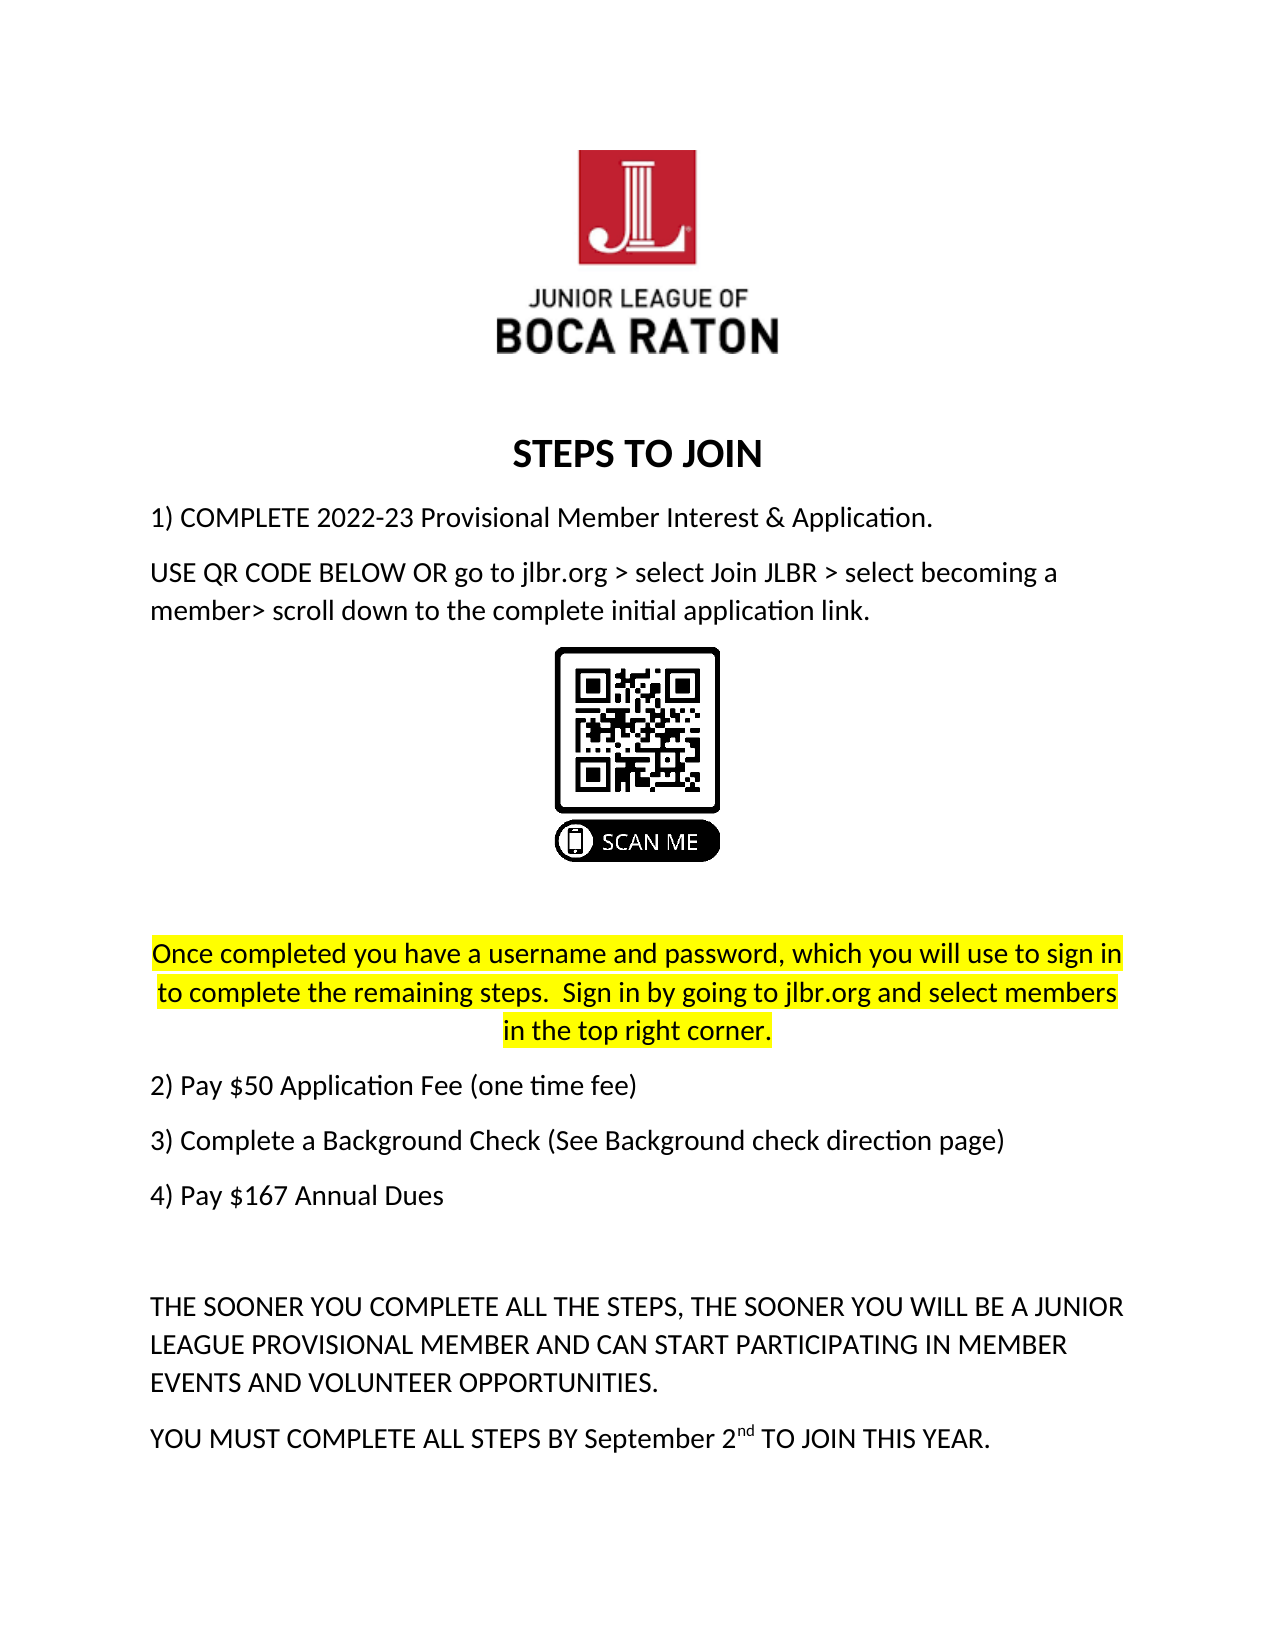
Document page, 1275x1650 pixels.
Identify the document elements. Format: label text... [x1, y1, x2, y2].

text 2) Pay $50 Application Fee (one time fee) [150, 1067, 1125, 1103]
text THE SOONER YOU COMPLETE ALL THE STEPS, THE SOONER YOU WILL BE A JUNIOR LEAGUE PROVISIONAL MEMBER AND CAN START PARTICIPATING IN MEMBER EVENTS AND VOLUNTEER OPPORTUNITIES. [150, 1288, 1125, 1400]
text STEPS TO JOIN [150, 427, 1125, 478]
text YOU MUST COMPLETE ALL STEPS BY September 2nd TO JOIN THIS YEAR. [150, 1420, 1125, 1455]
text 3) Complete a Background Check (See Background check direction page) [150, 1122, 1125, 1158]
picture [496, 150, 779, 354]
text USE QR CODE BELOW OR go to jlbr.org > select Join JLBR > select becoming a member> scroll down to the complete initial application link. [150, 554, 1125, 628]
text 4) Pay $167 Annual Dues [150, 1177, 1125, 1213]
picture [554, 647, 720, 862]
text 1) COMPLETE 2022-23 Provisional Member Interest & Application. [150, 499, 1125, 534]
text Once completed you have a username and password, which you will use to sign in to complete the remaining steps. Sign in by going to jlbr.org and select members in the top right corner. [150, 935, 1125, 1048]
